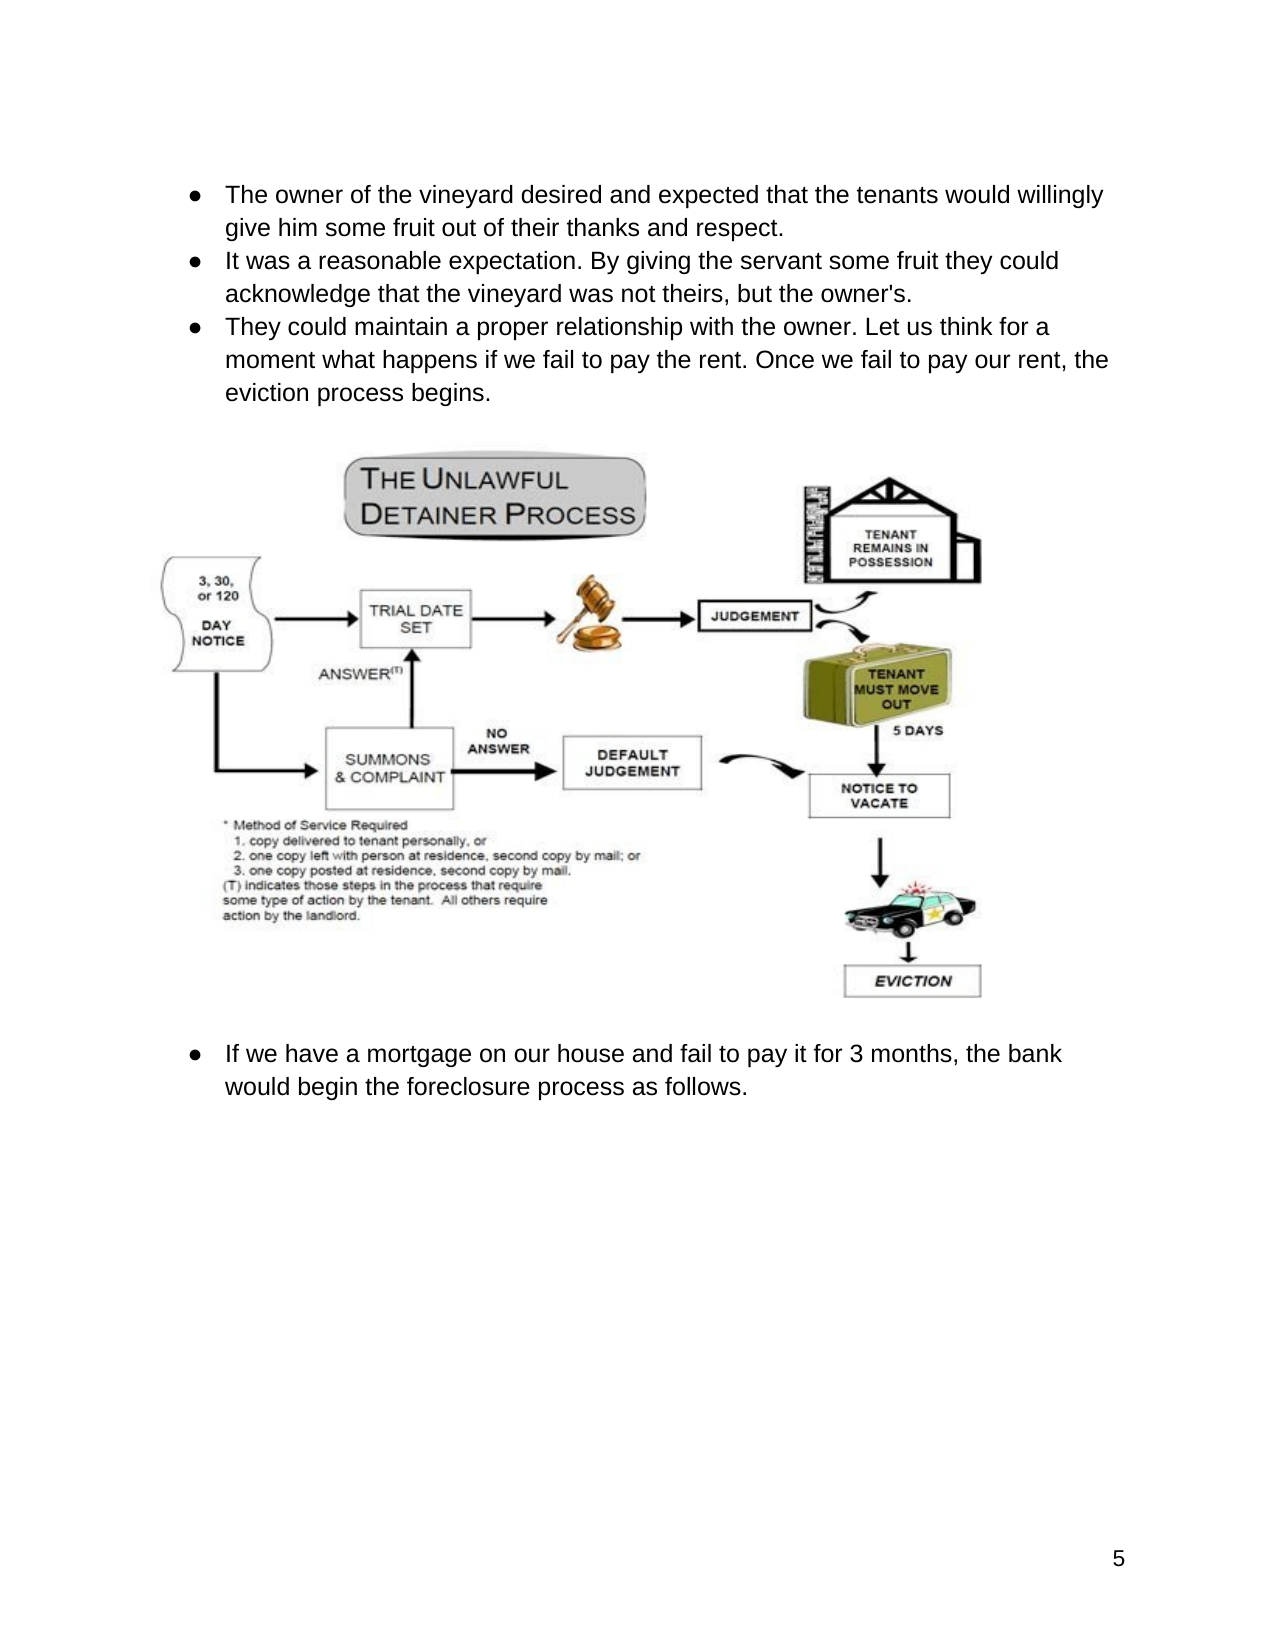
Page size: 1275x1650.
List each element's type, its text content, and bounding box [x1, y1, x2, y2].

picture [150, 441, 988, 1005]
list They could maintain a proper relationship with the owner. Let us think for a moment what happens if we fail to pay the rent. Once we fail to pay our rent, the eviction process begins. [187, 312, 1125, 407]
list If we have a mortgage on our house and fail to pay it for 3 months, the bank would begin the foreclosure process as follows. [187, 1039, 1125, 1101]
list It was a reasonable expectation. By giving the servant some fruit they could acknowledge that the vineyard was not theirs, but the owner's. [187, 246, 1125, 308]
list The owner of the vineyard desired and expected that the tenants would willingly give him some fruit out of their thanks and respect. [187, 180, 1125, 242]
